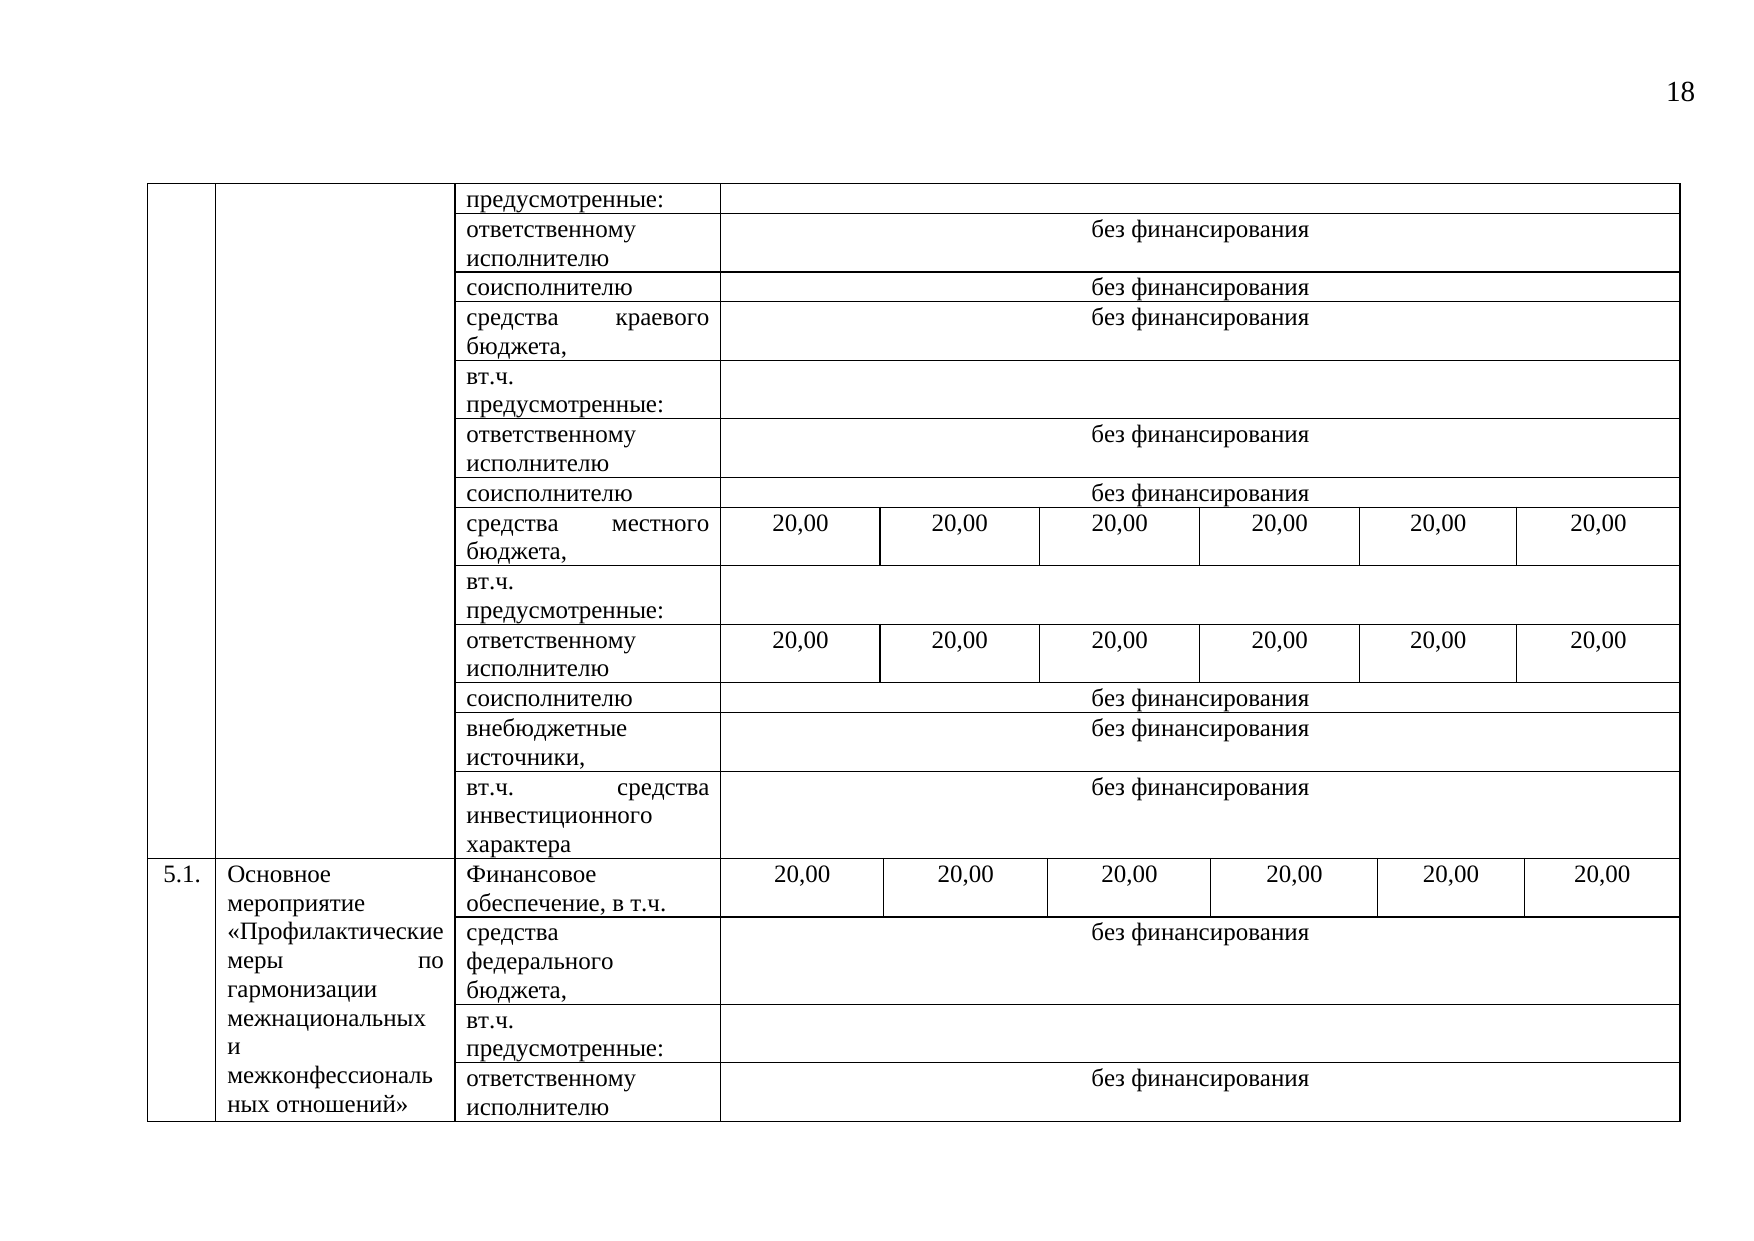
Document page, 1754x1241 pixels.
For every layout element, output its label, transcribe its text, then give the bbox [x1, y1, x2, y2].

table_cell 20,00 [881, 508, 1039, 565]
table_cell без финансирования [721, 918, 1679, 1004]
table_cell соисполнителю [456, 683, 720, 712]
table_cell 20,00 [881, 625, 1039, 682]
table_cell без финансирования [721, 713, 1679, 771]
table_cell без финансирования [721, 214, 1679, 271]
table_cell 20,00 [721, 508, 879, 565]
table_cell средства краевого бюджета, [456, 302, 720, 360]
table_cell [721, 184, 1679, 213]
table_cell без финансирования [721, 772, 1679, 858]
table_cell 20,00 [1200, 625, 1359, 682]
table_cell средства местного бюджета, [456, 508, 720, 565]
table_cell 20,00 [1040, 625, 1199, 682]
table_cell соисполнителю [456, 273, 720, 301]
table_cell Основное мероприятие «Профилактические меры по гармонизации межнациональных и межконфессиональных отношений» [216, 859, 454, 1121]
table_cell 20,00 [1048, 859, 1210, 916]
table_cell 20,00 [1517, 508, 1679, 565]
table_cell без финансирования [721, 683, 1679, 712]
table_cell соисполнителю [456, 478, 720, 507]
table_cell [721, 1005, 1679, 1062]
table_cell 20,00 [1200, 508, 1359, 565]
table_cell ответственному исполнителю [456, 1063, 720, 1121]
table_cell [456, 184, 720, 213]
table_cell без финансирования [721, 419, 1679, 477]
table_cell 20,00 [1525, 859, 1679, 916]
table_cell 20,00 [1211, 859, 1377, 916]
table_cell [721, 361, 1679, 418]
table_cell без финансирования [721, 273, 1679, 301]
table_cell 5.1. [148, 859, 215, 1121]
table_cell 20,00 [1517, 625, 1679, 682]
table_cell 20,00 [721, 859, 883, 916]
table_cell Финансовое обеспечение, в т.ч. [456, 859, 720, 916]
table_cell без финансирования [721, 478, 1679, 507]
table_cell вт.ч. предусмотренные: [456, 566, 720, 624]
table_cell 20,00 [1360, 625, 1516, 682]
table_cell внебюджетные источники, [456, 713, 720, 771]
table_cell вт.ч. предусмотренные: [456, 361, 720, 418]
table_cell ответственному исполнителю [456, 625, 720, 682]
table_cell 20,00 [1360, 508, 1516, 565]
table_cell 20,00 [1040, 508, 1199, 565]
table_cell вт.ч. предусмотренные: [456, 1005, 720, 1062]
table_cell [721, 566, 1679, 624]
table_cell ответственному исполнителю [456, 419, 720, 477]
table_cell 20,00 [884, 859, 1047, 916]
table_cell 20,00 [721, 625, 879, 682]
table_cell без финансирования [721, 302, 1679, 360]
table_cell средства федерального бюджета, [456, 918, 720, 1004]
table_cell ответственному исполнителю [456, 214, 720, 271]
table_cell без финансирования [721, 1063, 1679, 1121]
table_cell 20,00 [1378, 859, 1524, 916]
table_cell вт.ч. средства инвестиционного характера [456, 772, 720, 858]
